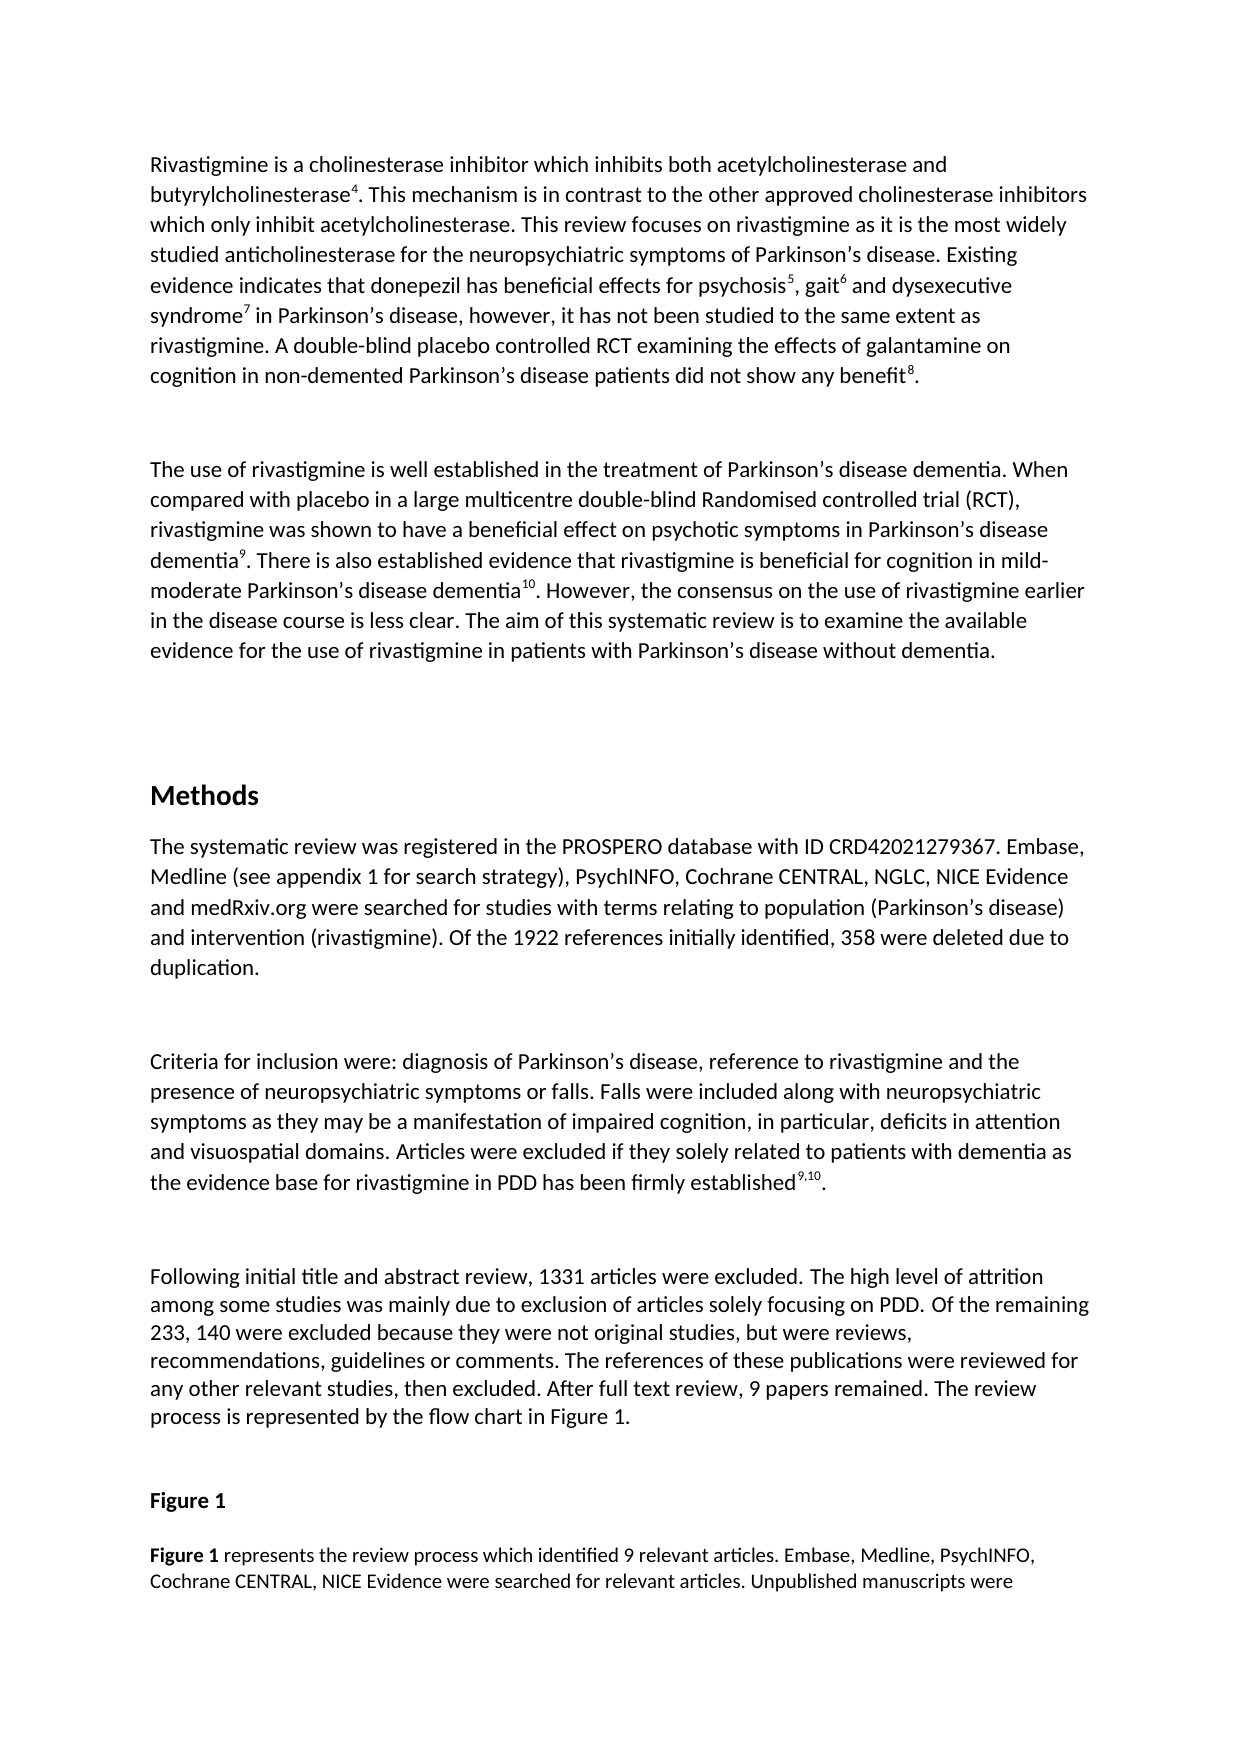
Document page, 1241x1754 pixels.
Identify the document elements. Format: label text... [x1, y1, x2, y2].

text Following initial title and abstract review, 1331 articles were excluded. The high level of attrition among some studies was mainly due to exclusion of articles solely focusing on PDD. Of the remaining 233, 140 were excluded because they were not original studies, but were reviews, recommendations, guidelines or comments. The references of these publications were reviewed for any other relevant studies, then excluded. After full text review, 9 papers remained. The review process is represented by the flow chart in Figure 1. [150, 1262, 1090, 1430]
text The systematic review was registered in the PROSPERO database with ID CRD42021279367. Embase, Medline (see appendix 1 for search strategy), PsychINFO, Cochrane CENTRAL, NGLC, NICE Evidence and medRxiv.org were searched for studies with terms relating to population (Parkinson’s disease) and intervention (rivastigmine). Of the 1922 references initially identified, 358 were deleted due to duplication. [150, 832, 1090, 981]
text Figure 1 [150, 1486, 1090, 1514]
text Criteria for inclusion were: diagnosis of Parkinson’s disease, reference to rivastigmine and the presence of neuropsychiatric symptoms or falls. Falls were included along with neuropsychiatric symptoms as they may be a manifestation of impaired cognition, in particular, deficits in attention and visuospatial domains. Articles were excluded if they solely related to patients with dementia as the evidence base for rivastigmine in PDD has been firmly established9,10. [150, 1047, 1090, 1196]
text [150, 1542, 1090, 1593]
text The use of rivastigmine is well established in the treatment of Parkinson’s disease dementia. When compared with placebo in a large multicentre double-blind Randomised controlled trial (RCT), rivastigmine was shown to have a beneficial effect on psychotic symptoms in Parkinson’s disease dementia9. There is also established evidence that rivastigmine is beneficial for cognition in mild-moderate Parkinson’s disease dementia10. However, the consensus on the use of rivastigmine earlier in the disease course is less clear. The aim of this systematic review is to examine the available evidence for the use of rivastigmine in patients with Parkinson’s disease without dementia. [150, 455, 1090, 664]
text Methods [150, 777, 1090, 813]
text Rivastigmine is a cholinesterase inhibitor which inhibits both acetylcholinesterase and butyrylcholinesterase4. This mechanism is in contrast to the other approved cholinesterase inhibitors which only inhibit acetylcholinesterase. This review focuses on rivastigmine as it is the most widely studied anticholinesterase for the neuropsychiatric symptoms of Parkinson’s disease. Existing evidence indicates that donepezil has beneficial effects for psychosis5, gait6 and dysexecutive syndrome7 in Parkinson’s disease, however, it has not been studied to the same extent as rivastigmine. A double-blind placebo controlled RCT examining the effects of galantamine on cognition in non-demented Parkinson’s disease patients did not show any benefit8. [150, 150, 1090, 389]
